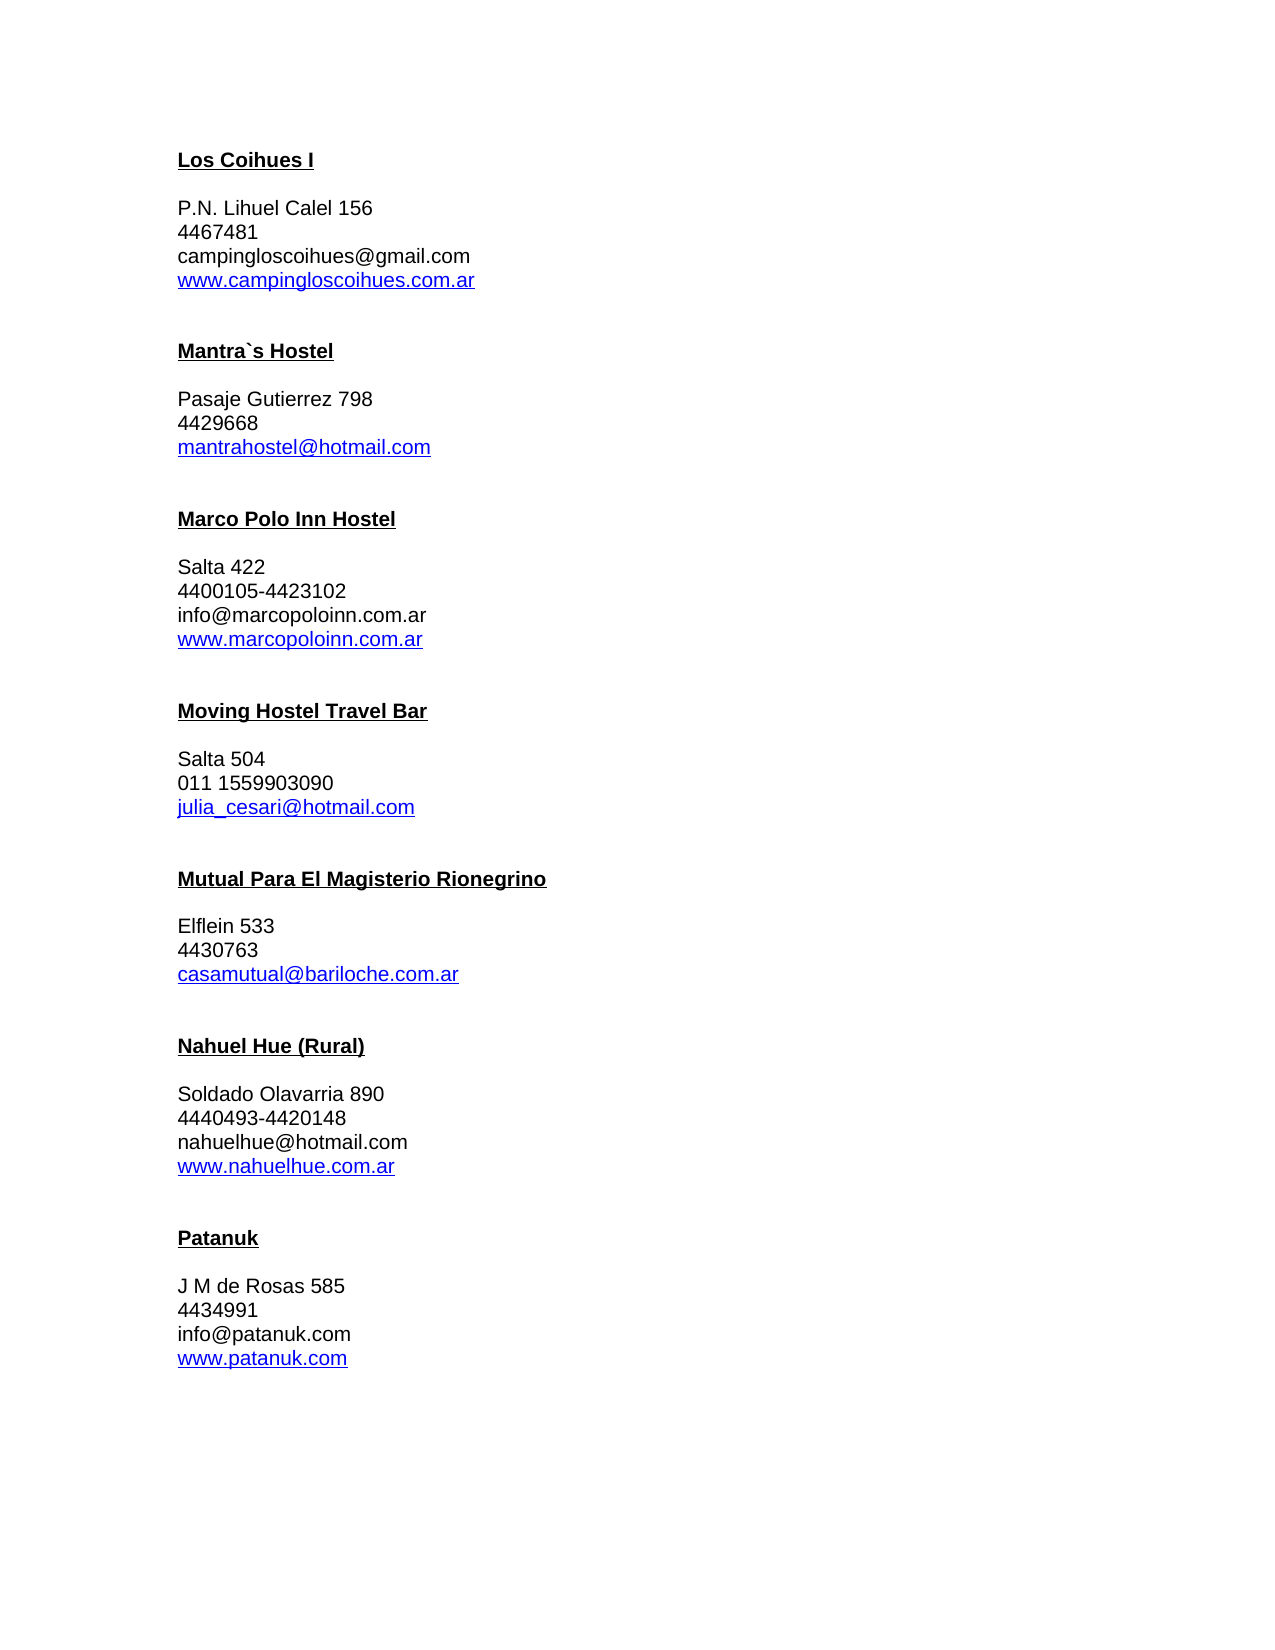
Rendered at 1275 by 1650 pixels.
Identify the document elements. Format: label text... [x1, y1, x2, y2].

text 4400105-4423102 [177, 579, 1098, 603]
text info@patanuk.com [177, 1322, 1098, 1346]
text info@marcopoloinn.com.ar [177, 603, 1098, 627]
text J M de Rosas 585 [177, 1274, 1098, 1298]
text Los Coihues I [177, 148, 1098, 172]
text julia_cesari@hotmail.com [177, 794, 1098, 818]
text Elflein 533 [177, 914, 1098, 938]
text 4467481 [177, 219, 1098, 243]
text www.campingloscoihues.com.ar [177, 267, 1098, 291]
text Patanuk [177, 1226, 1098, 1250]
text casamutual@bariloche.com.ar [177, 962, 1098, 986]
text Salta 422 [177, 555, 1098, 579]
text 4429668 [177, 411, 1098, 435]
text Pasaje Gutierrez 798 [177, 387, 1098, 411]
text www.nahuelhue.com.ar [177, 1154, 1098, 1178]
text 4434991 [177, 1298, 1098, 1322]
text 4440493-4420148 [177, 1106, 1098, 1130]
text nahuelhue@hotmail.com [177, 1130, 1098, 1154]
text www.marcopoloinn.com.ar [177, 627, 1098, 651]
text Moving Hostel Travel Bar [177, 699, 1098, 723]
text campingloscoihues@gmail.com [177, 243, 1098, 267]
text 4430763 [177, 938, 1098, 962]
text Mantra`s Hostel [177, 339, 1098, 363]
text Mutual Para El Magisterio Rionegrino [177, 866, 1098, 890]
text Soldado Olavarria 890 [177, 1082, 1098, 1106]
text www.patanuk.com [177, 1346, 1098, 1369]
text mantrahostel@hotmail.com [177, 435, 1098, 459]
text Marco Polo Inn Hostel [177, 507, 1098, 531]
text Salta 504 [177, 747, 1098, 771]
text P.N. Lihuel Calel 156 [177, 196, 1098, 219]
text 011 1559903090 [177, 771, 1098, 794]
text Nahuel Hue (Rural) [177, 1034, 1098, 1058]
